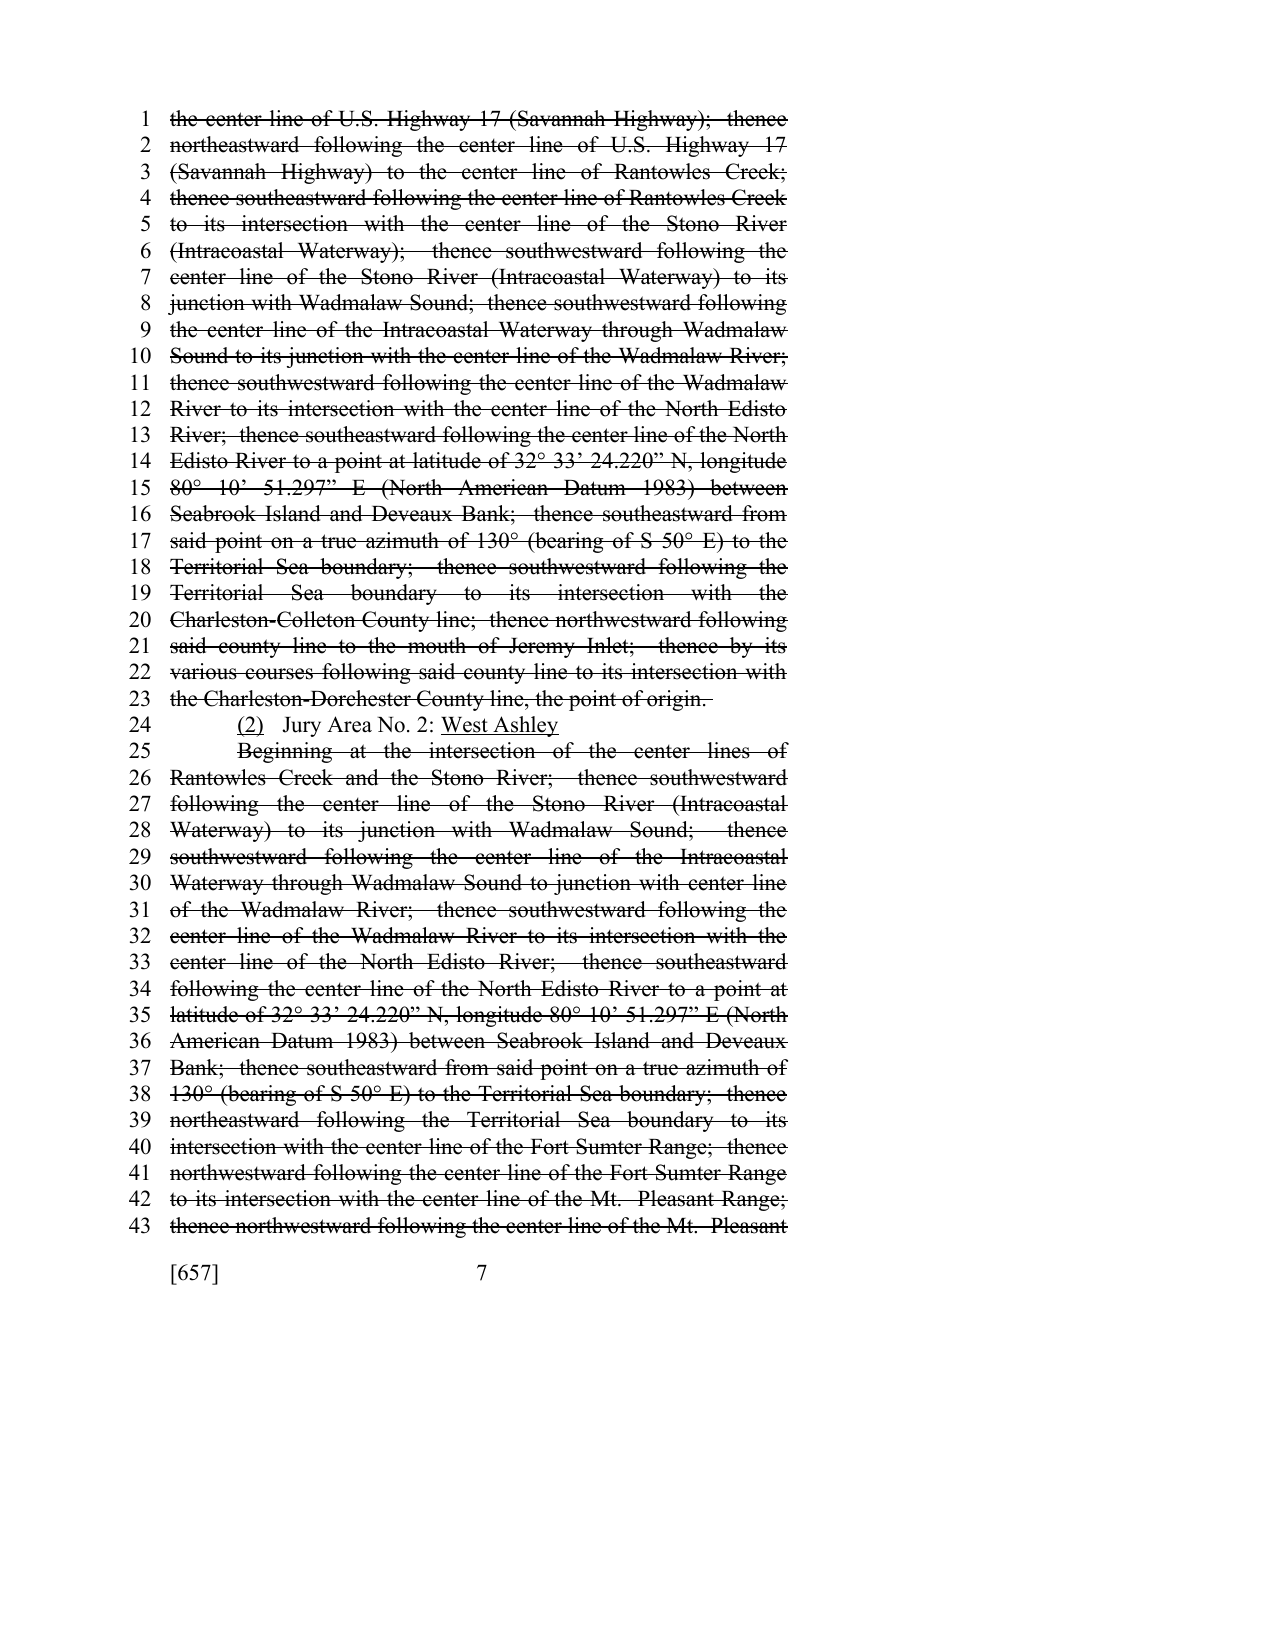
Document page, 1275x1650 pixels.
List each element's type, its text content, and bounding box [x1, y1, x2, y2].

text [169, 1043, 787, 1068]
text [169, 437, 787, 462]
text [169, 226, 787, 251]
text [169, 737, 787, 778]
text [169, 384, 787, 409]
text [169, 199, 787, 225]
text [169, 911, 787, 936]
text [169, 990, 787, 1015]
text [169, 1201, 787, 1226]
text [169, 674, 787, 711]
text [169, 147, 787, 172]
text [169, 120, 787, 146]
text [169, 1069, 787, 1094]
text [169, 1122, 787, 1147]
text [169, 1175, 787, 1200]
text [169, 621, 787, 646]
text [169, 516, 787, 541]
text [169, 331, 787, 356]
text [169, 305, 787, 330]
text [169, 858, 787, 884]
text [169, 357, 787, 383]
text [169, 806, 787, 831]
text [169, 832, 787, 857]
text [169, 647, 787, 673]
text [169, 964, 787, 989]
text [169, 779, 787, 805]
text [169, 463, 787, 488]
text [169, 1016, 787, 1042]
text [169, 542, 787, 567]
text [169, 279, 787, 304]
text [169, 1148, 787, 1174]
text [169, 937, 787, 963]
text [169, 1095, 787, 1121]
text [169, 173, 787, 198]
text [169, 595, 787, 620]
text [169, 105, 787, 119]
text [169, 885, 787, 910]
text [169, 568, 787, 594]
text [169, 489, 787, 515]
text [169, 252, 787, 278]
text (2) Jury Area No. 2: West Ashley [169, 711, 787, 737]
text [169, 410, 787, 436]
